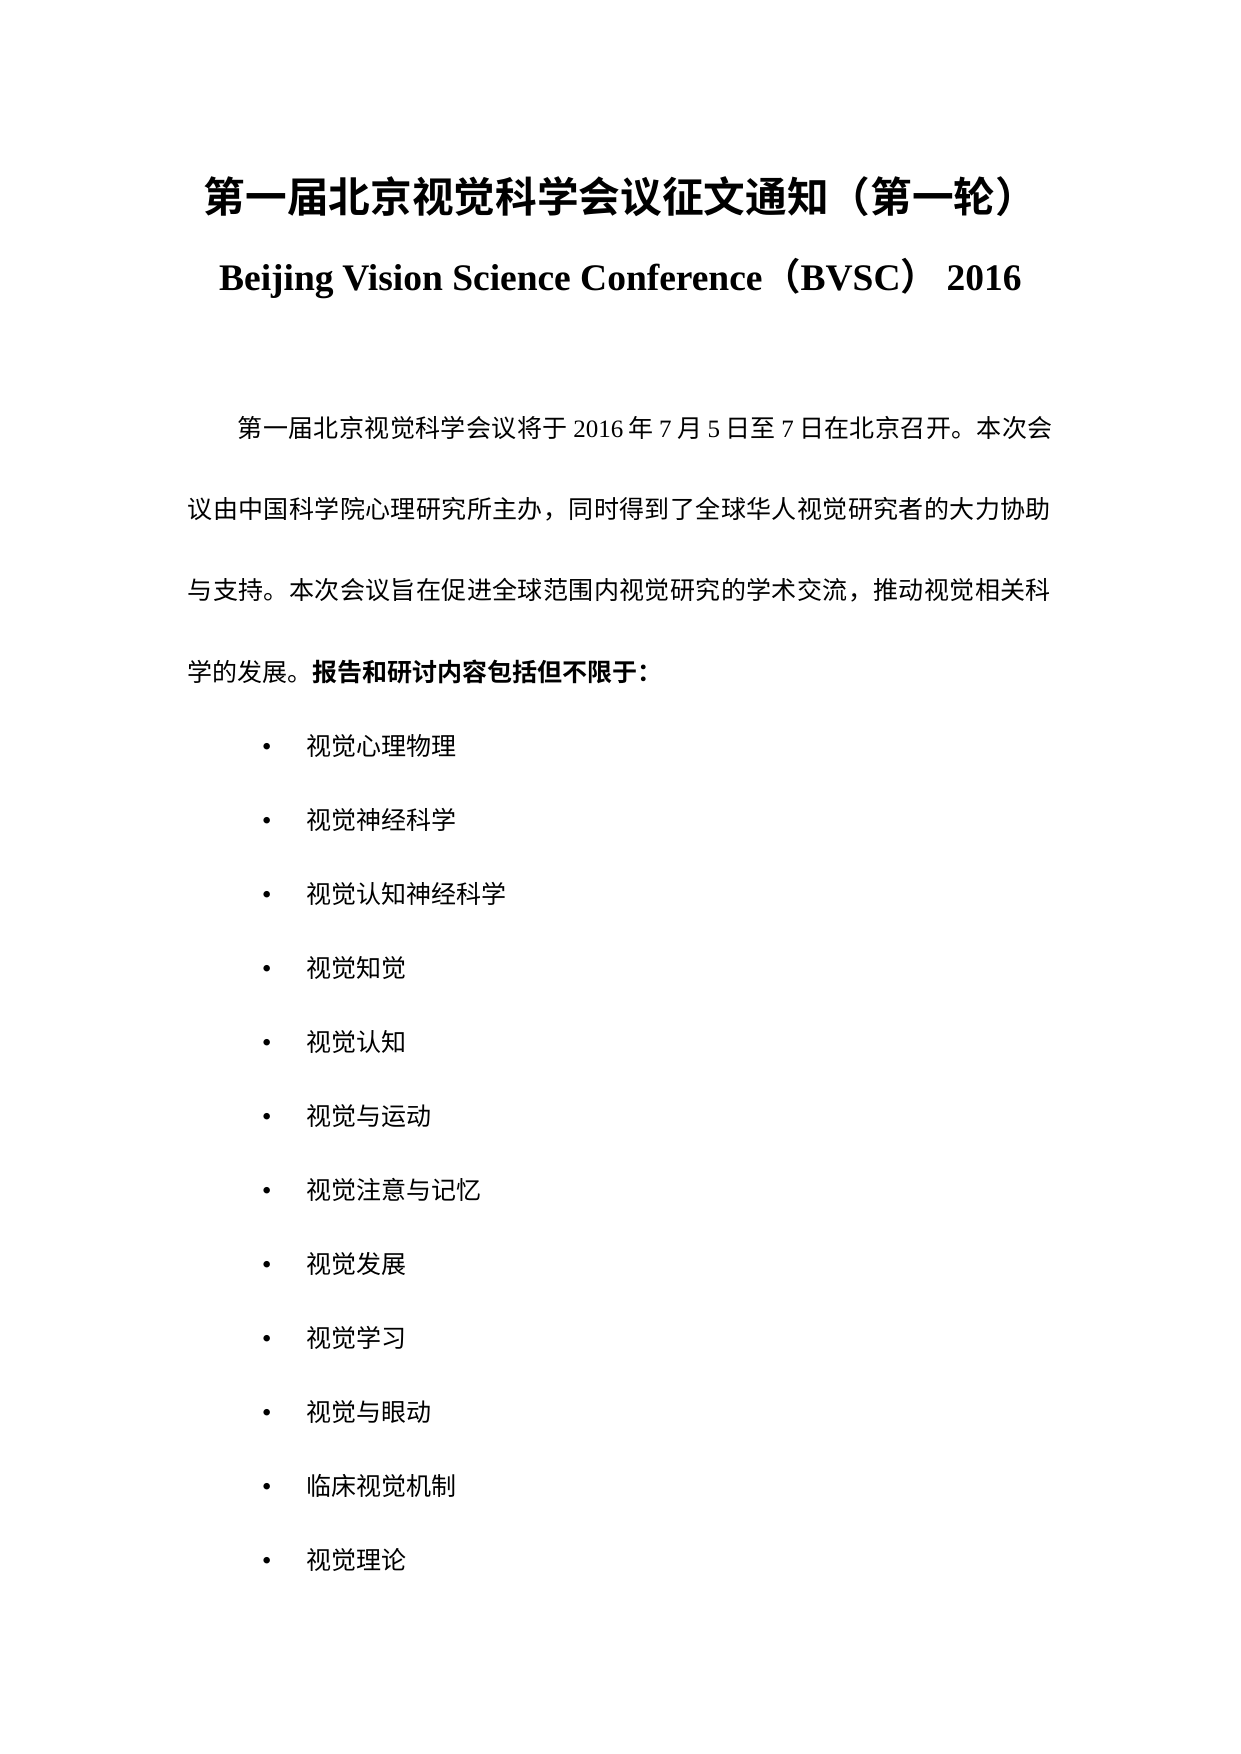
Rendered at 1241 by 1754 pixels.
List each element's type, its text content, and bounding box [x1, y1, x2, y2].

list 视觉理论 [262, 1526, 1053, 1591]
list 视觉认知 [262, 1008, 1053, 1073]
list 视觉发展 [262, 1230, 1053, 1295]
list 视觉神经科学 [262, 786, 1053, 851]
list 视觉心理物理 [262, 712, 1053, 777]
list 视觉学习 [262, 1304, 1053, 1369]
list 视觉注意与记忆 [262, 1156, 1053, 1221]
list 临床视觉机制 [262, 1452, 1053, 1517]
list 视觉认知神经科学 [262, 860, 1053, 925]
list 视觉与眼动 [262, 1378, 1053, 1443]
text 第一届北京视觉科学会议将于2016年7月5日至7日在北京召开。本次会议由中国科学院心理研究所主办，同时得到了全球华人视觉研究者的大力协助与支持。本次会议旨在促进全球范围内视觉研究的学术交流，推动视觉相关科学的发展。报告和研讨内容包括但不限于： [187, 394, 1053, 703]
text 第一届北京视觉科学会议征文通知（第一轮） [187, 162, 1053, 227]
text Beijing Vision Science Conference（BVSC） 2016 [187, 242, 1053, 307]
list 视觉与运动 [262, 1082, 1053, 1147]
list 视觉知觉 [262, 934, 1053, 999]
